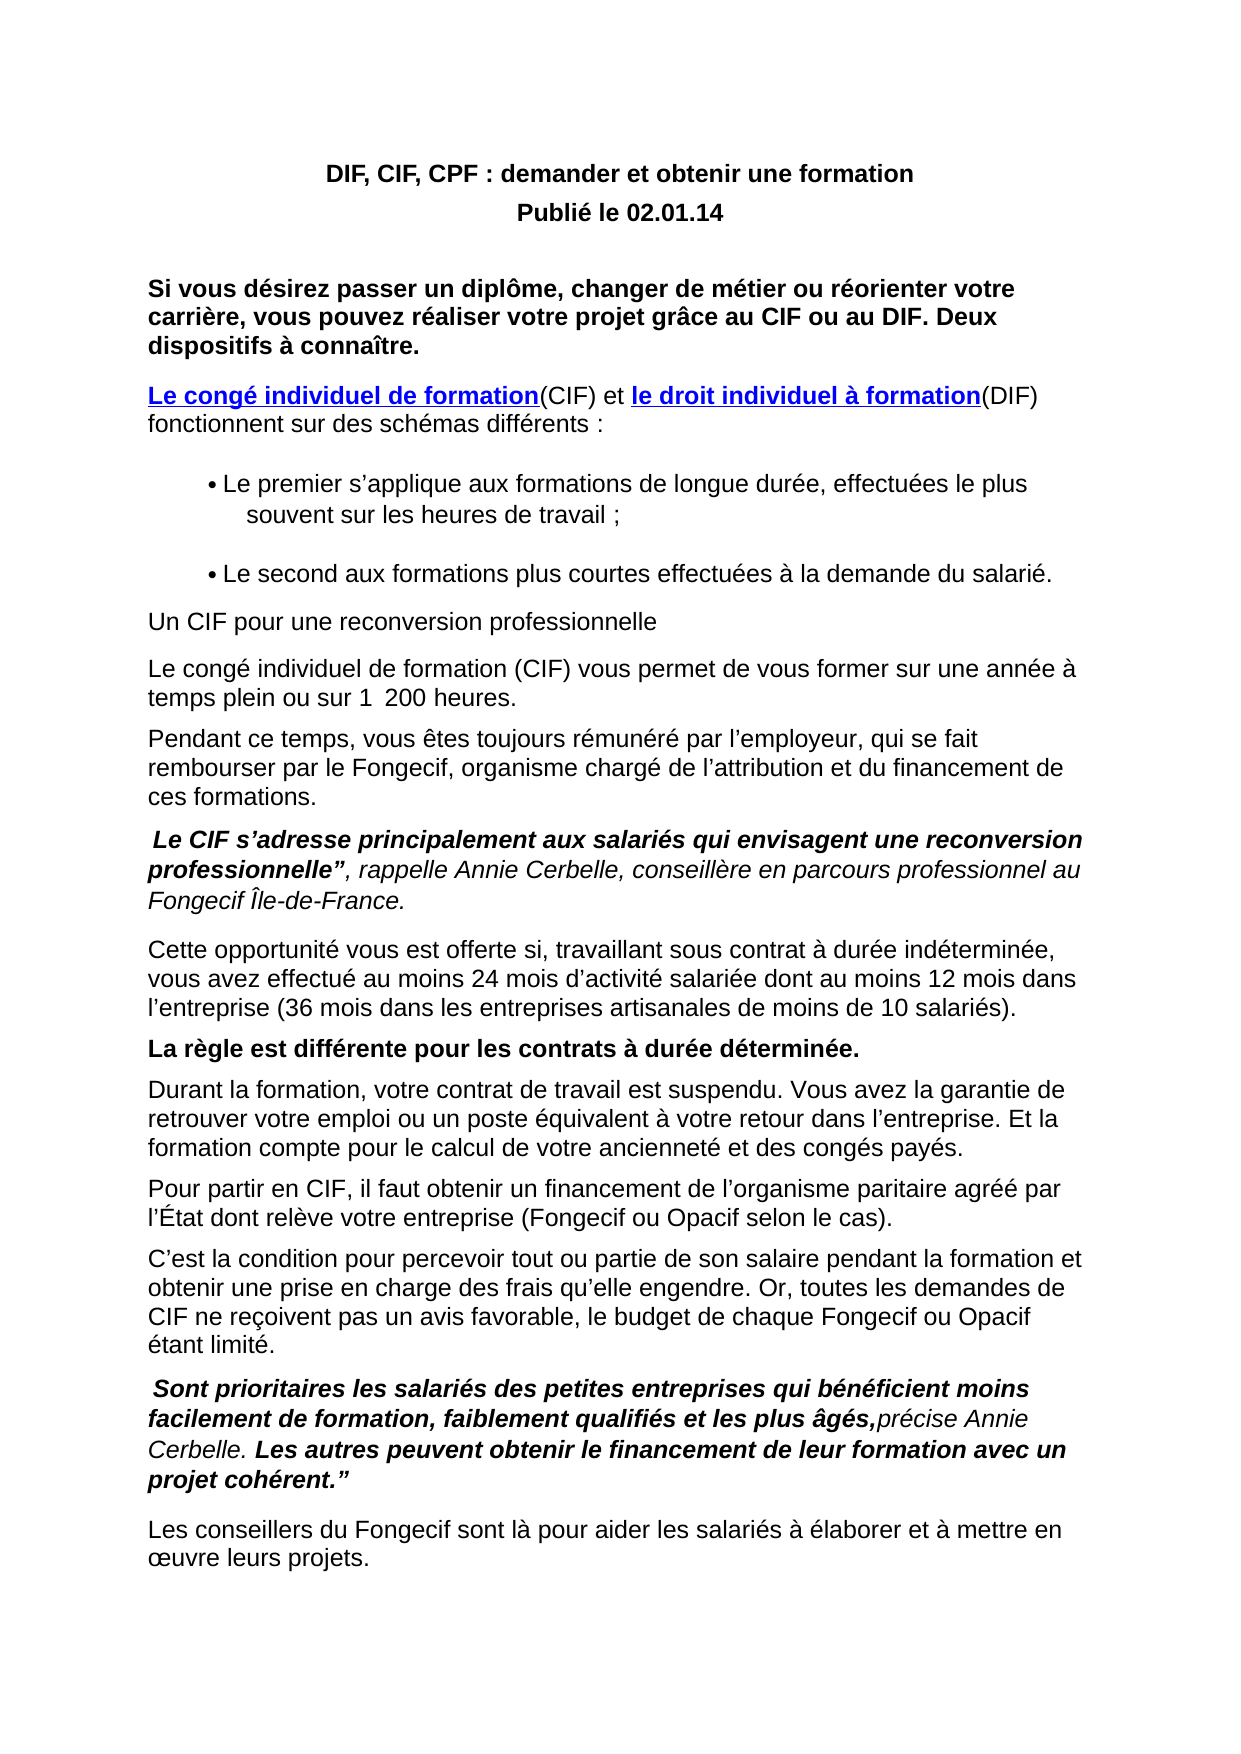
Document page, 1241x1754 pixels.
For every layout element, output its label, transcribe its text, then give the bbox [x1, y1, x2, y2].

text Cette opportunité vous est offerte si, travaillant sous contrat à durée indéterminée, vous avez effectué au moins 24 mois d’activité salariée dont au moins 12 mois dans l’entreprise (36 mois dans les entreprises artisanales de moins de 10 salariés). [148, 936, 1093, 1022]
text DIF, CIF, CPF : demander et obtenir une formation [148, 158, 1093, 187]
text Le congé individuel de formation (CIF) vous permet de vous former sur une année à temps plein ou sur 1 200 heures. [148, 654, 1093, 712]
list Le second aux formations plus courtes effectuées à la demande du salarié. [208, 558, 1093, 588]
text Durant la formation, votre contrat de travail est suspendu. Vous avez la garantie de retrouver votre emploi ou un poste équivalent à votre retour dans l’entreprise. Et la formation compte pour le calcul de votre ancienneté et des congés payés. [148, 1076, 1093, 1162]
text Si vous désirez passer un diplôme, changer de métier ou réorienter votre carrière, vous pouvez réaliser votre projet grâce au CIF ou au DIF. Deux dispositifs à connaître. [148, 274, 1093, 360]
text Un CIF pour une reconversion professionnelle [148, 607, 1093, 636]
text Le congé individuel de formation(CIF) et le droit individuel à formation(DIF) fonctionnent sur des schémas différents : [148, 381, 1093, 438]
text Publié le 02.01.14 [148, 198, 1093, 227]
text C’est la condition pour percevoir tout ou partie de son salaire pendant la formation et obtenir une prise en charge des frais qu’elle engendre. Or, toutes les demandes de CIF ne reçoivent pas un avis favorable, le budget de chaque Fongecif ou Opacif étant limité. [148, 1244, 1093, 1359]
text Les conseillers du Fongecif sont là pour aider les salariés à élaborer et à mettre en œuvre leurs projets. [148, 1515, 1093, 1572]
text La règle est différente pour les contrats à durée déterminée. [148, 1034, 1093, 1063]
text Pour partir en CIF, il faut obtenir un financement de l’organisme paritaire agréé par l’État dont relève votre entreprise (Fongecif ou Opacif selon le cas). [148, 1174, 1093, 1232]
text Pendant ce temps, vous êtes toujours rémunéré par l’employeur, qui se fait rembourser par le Fongecif, organisme chargé de l’attribution et du financement de ces formations. [148, 724, 1093, 811]
list Le premier s’applique aux formations de longue durée, effectuées le plus souvent sur les heures de travail ; [208, 467, 1093, 528]
text Le CIF s’adresse principalement aux salariés qui envisagent une reconversion professionnelle”, rappelle Annie Cerbelle, conseillère en parcours professionnel au Fongecif Île-de-France. [148, 823, 1093, 915]
text Sont prioritaires les salariés des petites entreprises qui bénéficient moins facilement de formation, faiblement qualifiés et les plus âgés,précise Annie Cerbelle. Les autres peuvent obtenir le financement de leur formation avec un projet cohérent.” [148, 1372, 1093, 1494]
